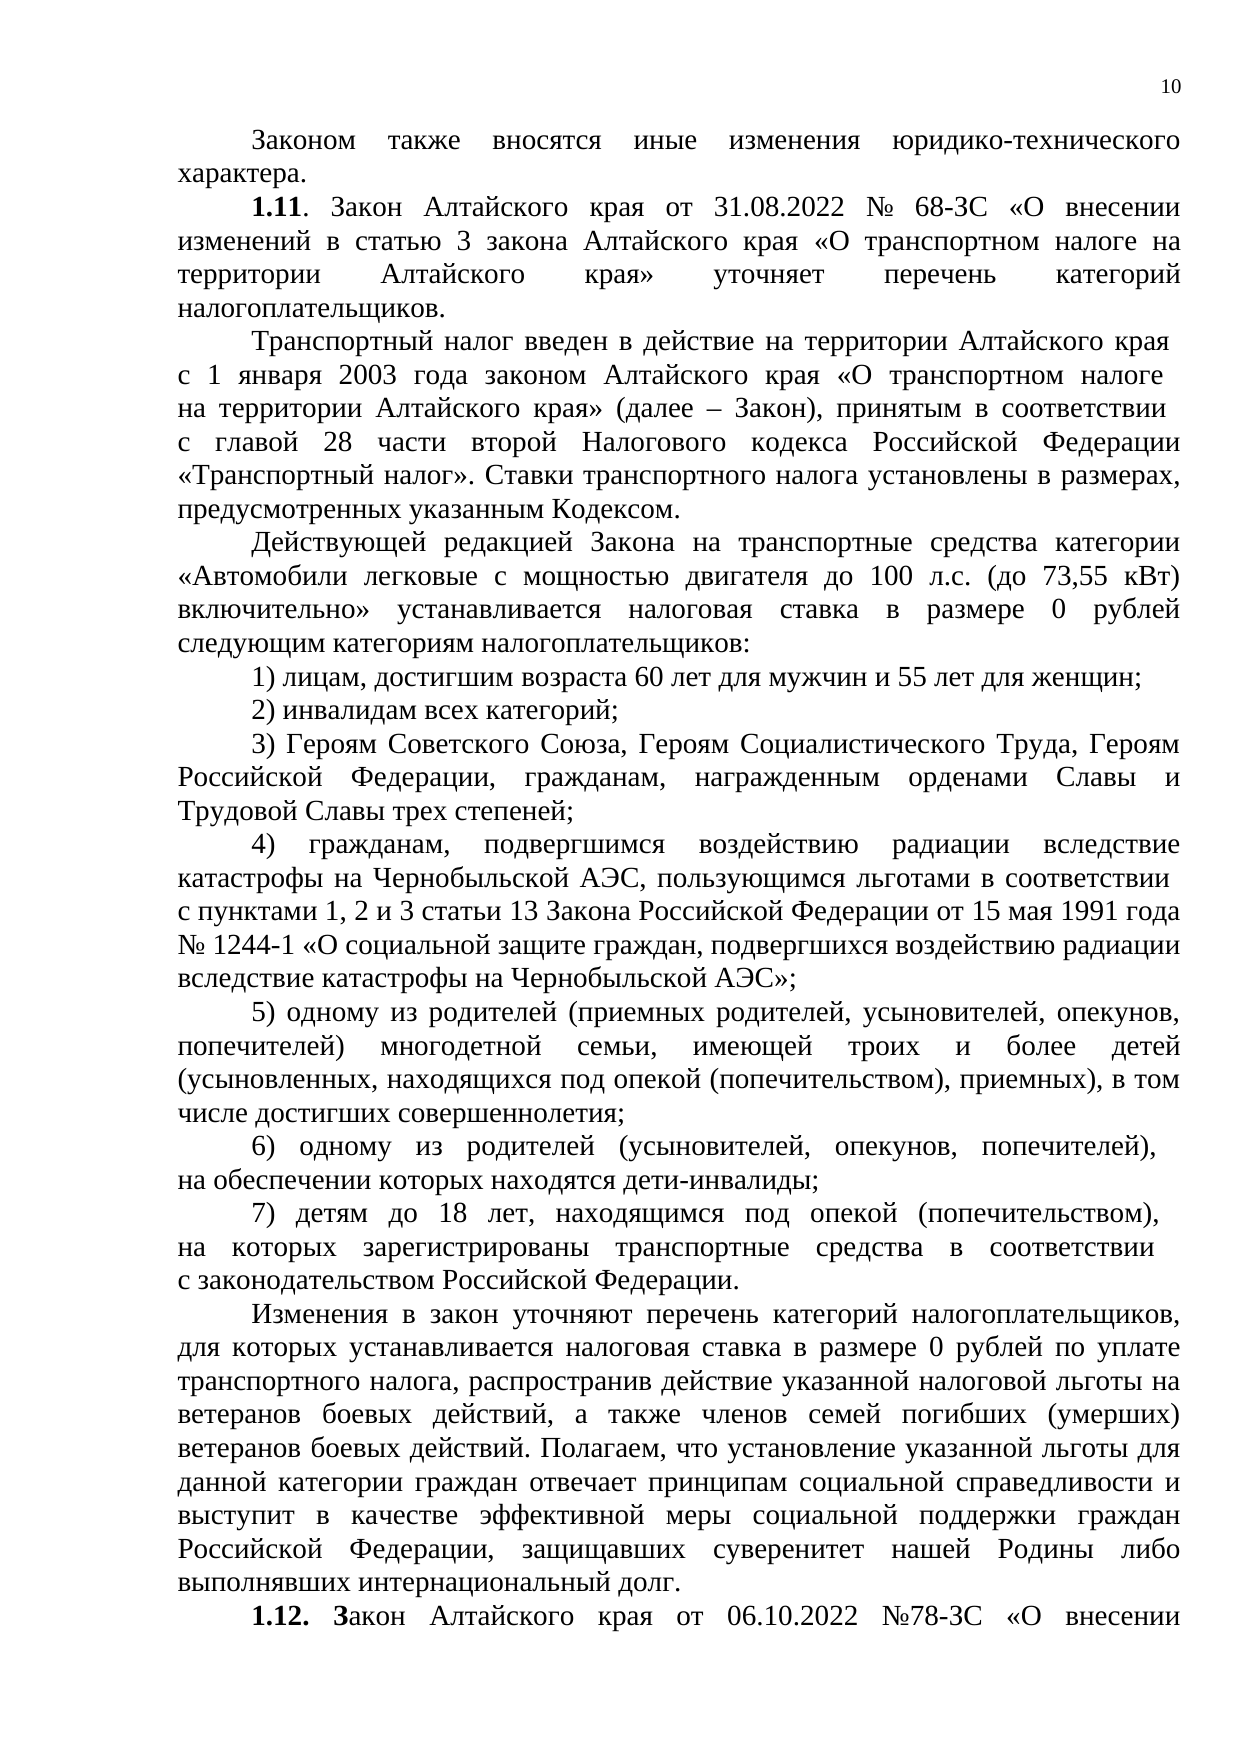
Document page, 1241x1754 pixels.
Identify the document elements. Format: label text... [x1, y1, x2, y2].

text 7) детям до 18 лет, находящимся под опекой (попечительством), на которых зарегистрированы транспортные средства в соответствии с законодательством Российской Федерации. [177, 1195, 1181, 1296]
text Законом также вносятся иные изменения юридико-технического характера. [177, 122, 1181, 189]
text 6) одному из родителей (усыновителей, опекунов, попечителей), на обеспечении которых находятся дети-инвалиды; [177, 1128, 1181, 1195]
text Действующей редакцией Закона на транспортные средства категории «Автомобили легковые с мощностью двигателя до 100 л.с. (до 73,55 кВт) включительно» устанавливается налоговая ставка в размере 0 рублей следующим категориям налогоплательщиков: [177, 524, 1181, 659]
text 2) инвалидам всех категорий; [177, 692, 1181, 726]
text 4) гражданам, подвергшимся воздействию радиации вследствие катастрофы на Чернобыльской АЭС, пользующимся льготами в соответствии с пунктами 1, 2 и 3 статьи 13 Закона Российской Федерации от 15 мая 1991 года № 1244-1 «О социальной защите граждан, подвергшихся воздействию радиации вследствие катастрофы на Чернобыльской АЭС»; [177, 826, 1181, 994]
text 1.11. Закон Алтайского края от 31.08.2022 № 68-ЗС «О внесении изменений в статью 3 закона Алтайского края «О транспортном налоге на территории Алтайского края» уточняет перечень категорий налогоплательщиков. [177, 189, 1181, 323]
text Изменения в закон уточняют перечень категорий налогоплательщиков, для которых устанавливается налоговая ставка в размере 0 рублей по уплате транспортного налога, распространив действие указанной налоговой льготы на ветеранов боевых действий, а также членов семей погибших (умерших) ветеранов боевых действий. Полагаем, что установление указанной льготы для данной категории граждан отвечает принципам социальной справедливости и выступит в качестве эффективной меры социальной поддержки граждан Российской Федерации, защищавших суверенитет нашей Родины либо выполнявших интернациональный долг. [177, 1296, 1181, 1598]
text 3) Героям Советского Союза, Героям Социалистического Труда, Героям Российской Федерации, гражданам, награжденным орденами Славы и Трудовой Славы трех степеней; [177, 726, 1181, 826]
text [177, 1598, 1181, 1631]
text Транспортный налог введен в действие на территории Алтайского края с 1 января 2003 года законом Алтайского края «О транспортном налоге на территории Алтайского края» (далее – Закон), принятым в соответствии с главой 28 части второй Налогового кодекса Российской Федерации «Транспортный налог». Ставки транспортного налога установлены в размерах, предусмотренных указанным Кодексом. [177, 323, 1181, 524]
text 1) лицам, достигшим возраста 60 лет для мужчин и 55 лет для женщин; [177, 659, 1181, 692]
text 5) одному из родителей (приемных родителей, усыновителей, опекунов, попечителей) многодетной семьи, имеющей троих и более детей (усыновленных, находящихся под опекой (попечительством), приемных), в том числе достигших совершеннолетия; [177, 994, 1181, 1128]
